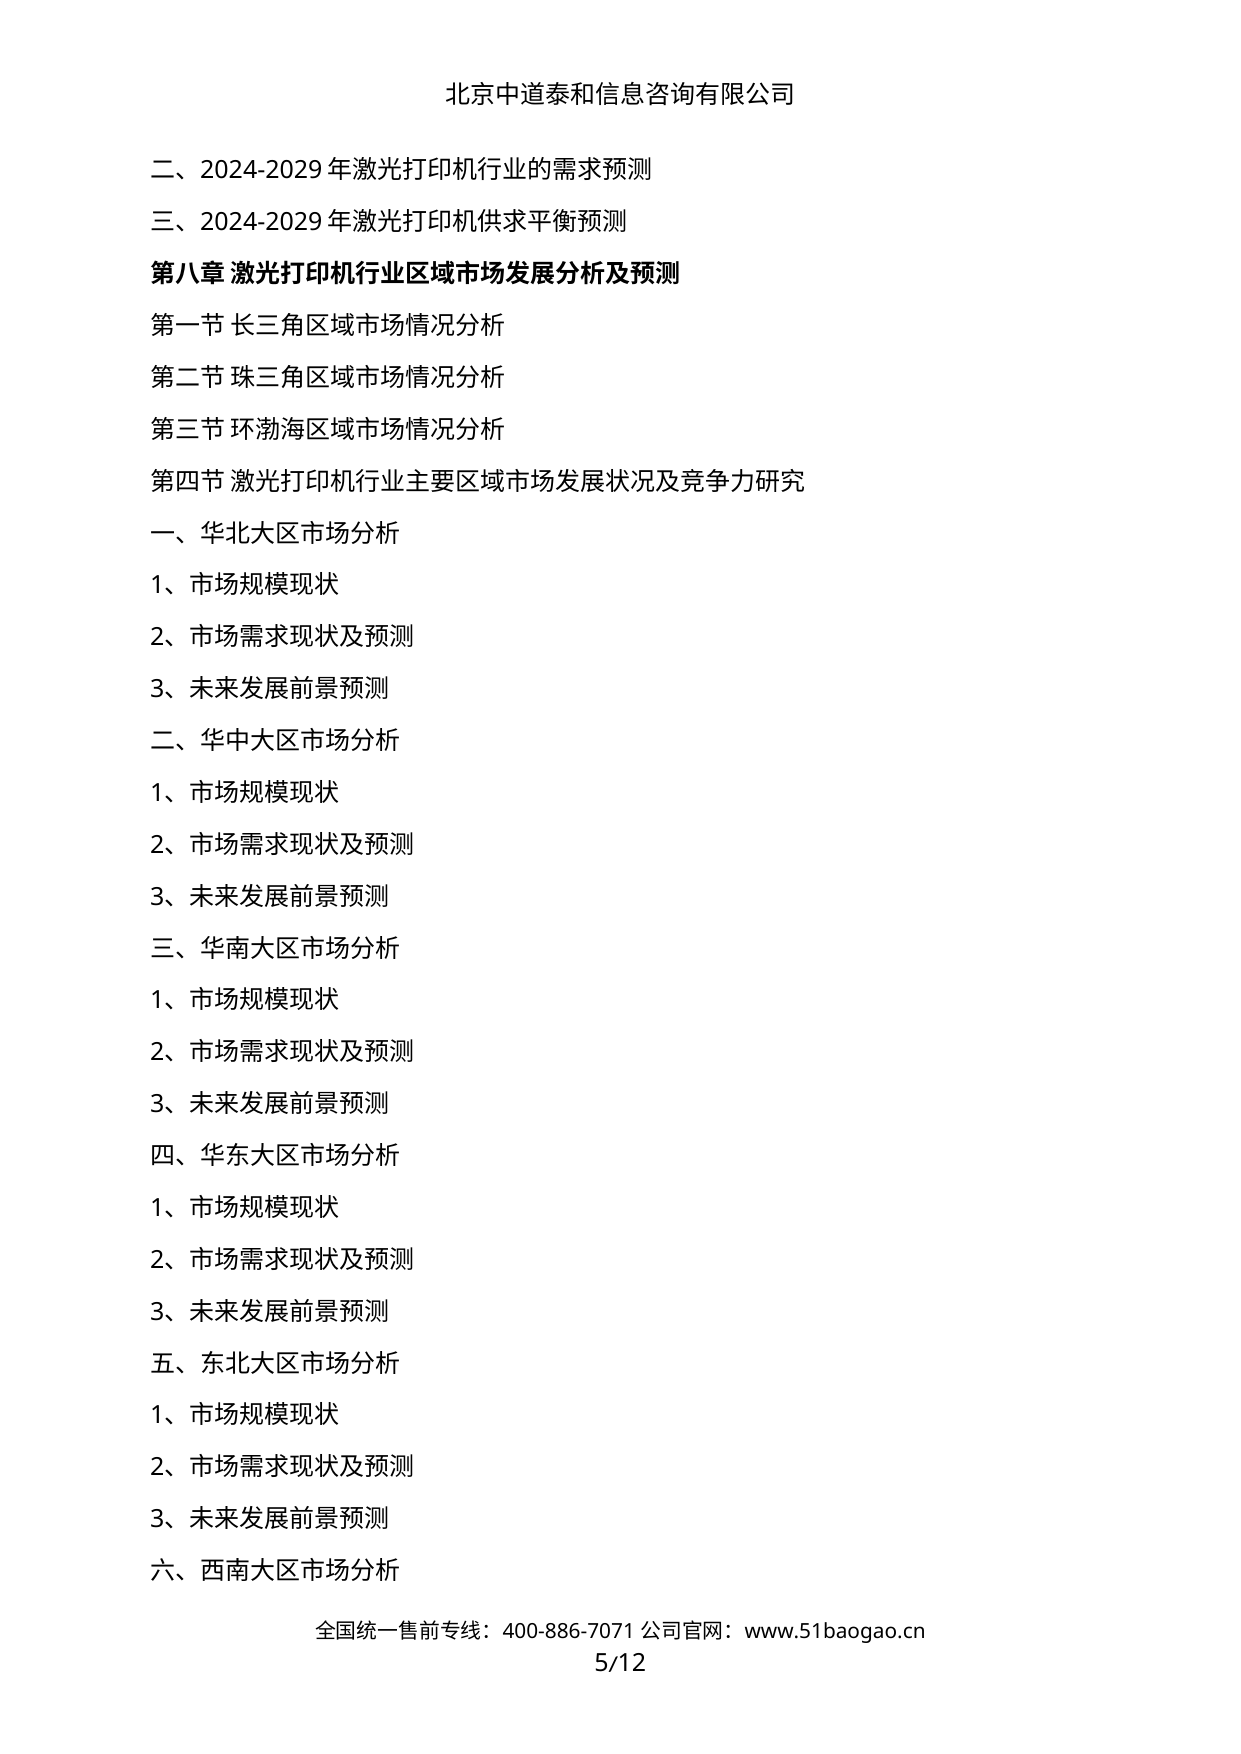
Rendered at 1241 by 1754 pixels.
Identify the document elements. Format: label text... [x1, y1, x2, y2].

text 三、2024-2029年激光打印机供求平衡预测 [150, 202, 1090, 238]
text 四、华东大区市场分析 [150, 1136, 1090, 1172]
text 第四节 激光打印机行业主要区域市场发展状况及竞争力研究 [150, 461, 1090, 497]
text 1、市场规模现状 [150, 1395, 1090, 1431]
text 1、市场规模现状 [150, 565, 1090, 601]
text 六、西南大区市场分析 [150, 1551, 1090, 1587]
text 一、华北大区市场分析 [150, 513, 1090, 549]
text 1、市场规模现状 [150, 1187, 1090, 1224]
text 1、市场规模现状 [150, 772, 1090, 809]
text 第二节 珠三角区域市场情况分析 [150, 357, 1090, 394]
text 二、2024-2029年激光打印机行业的需求预测 [150, 150, 1090, 186]
text 2、市场需求现状及预测 [150, 617, 1090, 653]
text 3、未来发展前景预测 [150, 1291, 1090, 1327]
text 2、市场需求现状及预测 [150, 1447, 1090, 1483]
text 1、市场规模现状 [150, 980, 1090, 1016]
text 第三节 环渤海区域市场情况分析 [150, 409, 1090, 446]
text 3、未来发展前景预测 [150, 876, 1090, 912]
text 二、华中大区市场分析 [150, 721, 1090, 757]
text 3、未来发展前景预测 [150, 669, 1090, 705]
text 2、市场需求现状及预测 [150, 1032, 1090, 1068]
text 第一节 长三角区域市场情况分析 [150, 306, 1090, 342]
text 第八章 激光打印机行业区域市场发展分析及预测 [150, 254, 1090, 290]
text 五、东北大区市场分析 [150, 1343, 1090, 1379]
text 2、市场需求现状及预测 [150, 824, 1090, 861]
text 三、华南大区市场分析 [150, 928, 1090, 964]
text 3、未来发展前景预测 [150, 1499, 1090, 1535]
text 3、未来发展前景预测 [150, 1084, 1090, 1120]
text 2、市场需求现状及预测 [150, 1239, 1090, 1276]
